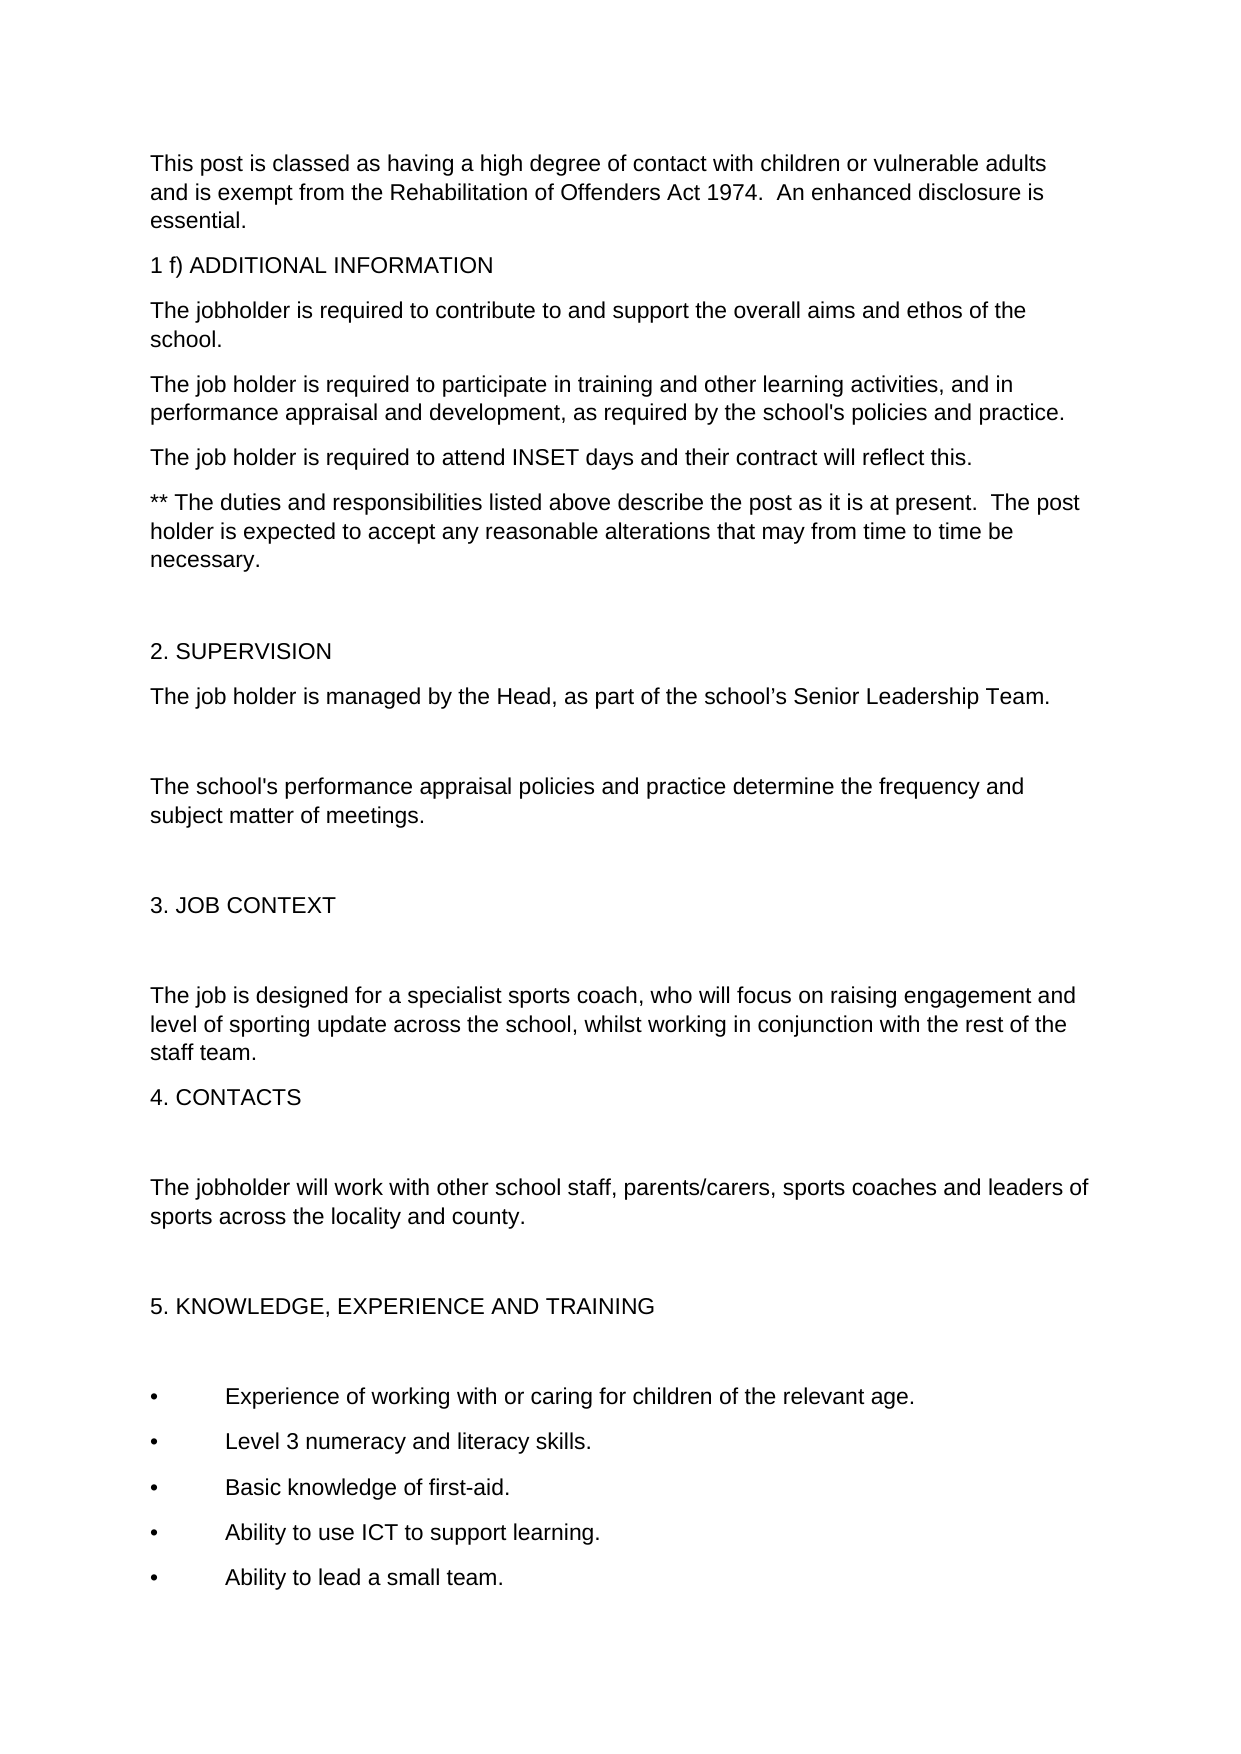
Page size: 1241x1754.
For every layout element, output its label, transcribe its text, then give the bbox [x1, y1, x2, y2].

text The job holder is required to attend INSET days and their contract will reflect this. [150, 444, 1090, 471]
text 5. KNOWLEDGE, EXPERIENCE AND TRAINING [150, 1293, 1090, 1319]
text The school's performance appraisal policies and practice determine the frequency and subject matter of meetings. [150, 773, 1090, 828]
text • Basic knowledge of first-aid. [150, 1473, 1090, 1500]
text 4. CONTACTS [150, 1084, 1090, 1111]
text 2. SUPERVISION [150, 638, 1090, 664]
text • Ability to lead a small team. [150, 1564, 1090, 1590]
text The jobholder will work with other school staff, parents/carers, sports coaches and leaders of sports across the locality and county. [150, 1174, 1090, 1229]
text 3. JOB CONTEXT [150, 892, 1090, 918]
text ** The duties and responsibilities listed above describe the post as it is at present. The post holder is expected to accept any reasonable alterations that may from time to time be necessary. [150, 489, 1090, 572]
text 1 f) ADDITIONAL INFORMATION [150, 252, 1090, 278]
text This post is classed as having a high degree of contact with children or vulnerable adults and is exempt from the Rehabilitation of Offenders Act 1974. An enhanced disclosure is essential. [150, 150, 1090, 233]
text The job is designed for a specialist sports coach, who will focus on raising engagement and level of sporting update across the school, whilst working in conjunction with the rest of the staff team. [150, 982, 1090, 1065]
text • Level 3 numeracy and literacy skills. [150, 1428, 1090, 1455]
text The jobholder is required to contribute to and support the overall aims and ethos of the school. [150, 297, 1090, 352]
text • Ability to use ICT to support learning. [150, 1518, 1090, 1545]
text The job holder is managed by the Head, as part of the school’s Senior Leadership Team. [150, 683, 1090, 709]
text • Experience of working with or caring for children of the relevant age. [150, 1383, 1090, 1409]
text The job holder is required to participate in training and other learning activities, and in performance appraisal and development, as required by the school's policies and practice. [150, 371, 1090, 425]
